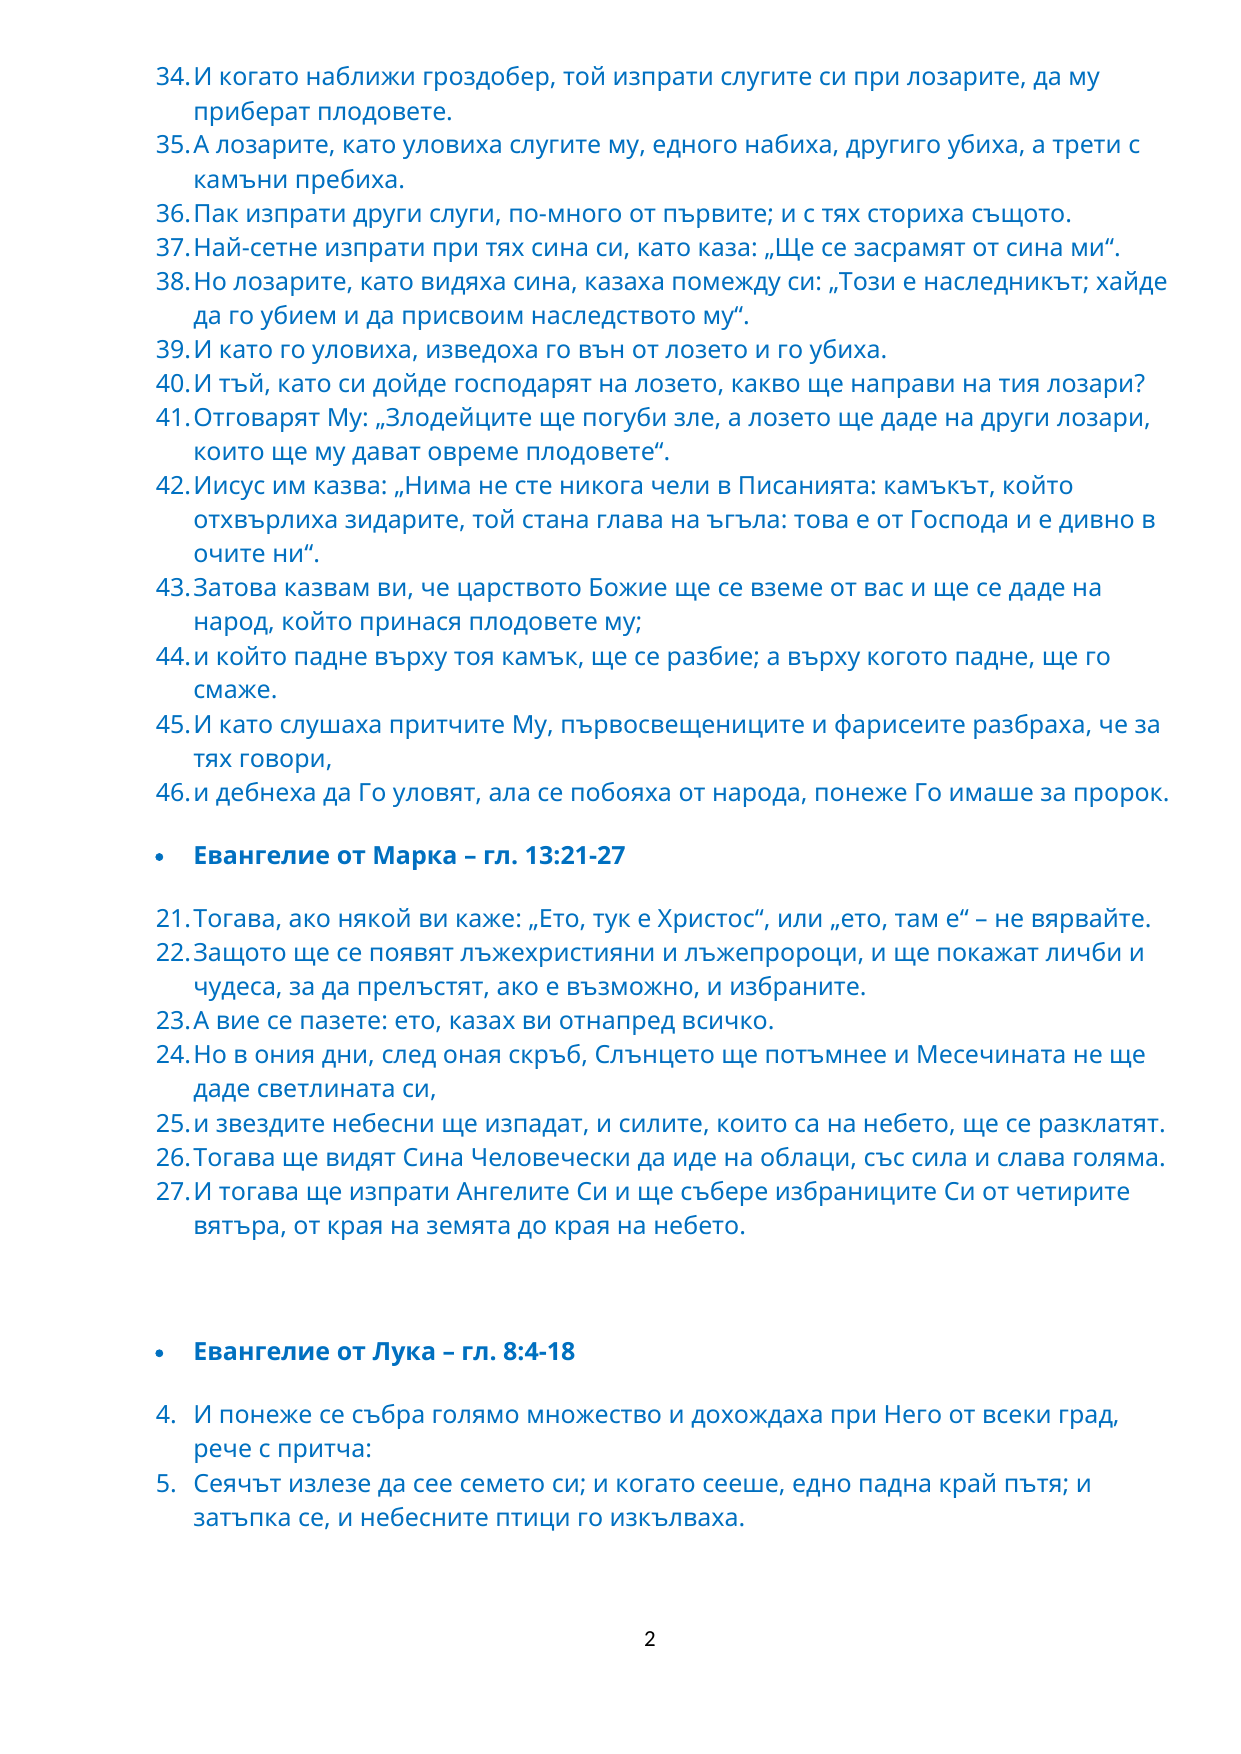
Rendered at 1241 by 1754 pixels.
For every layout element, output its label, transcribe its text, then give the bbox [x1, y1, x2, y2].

list Защото ще се появят лъжехристияни и лъжепророци, и ще покажат личби и чудеса, за да прелъстят, ако е възможно, и избраните. [156, 935, 1181, 1003]
list Евангелие от Лука – гл. 8:4-18 [156, 1334, 1181, 1368]
list и който падне върху тоя камък, ще се разбие; а върху когото падне, ще го смаже. [156, 638, 1181, 706]
list И когато наближи гроздобер, той изпрати слугите си при лозарите, да му приберат плодовете. [156, 59, 1181, 127]
list И като го уловиха, изведоха го вън от лозето и го убиха. [156, 332, 1181, 366]
list и звездите небесни ще изпадат, и силите, които са на небето, ще се разклатят. [156, 1105, 1181, 1139]
list Евангелие от Марка – гл. 13:21-27 [156, 838, 1181, 872]
list И тогава ще изпрати Ангелите Си и ще събере избраниците Си от четирите вятъра, от края на земята до края на небето. [156, 1173, 1181, 1241]
list и дебнеха да Го уловят, ала се побояха от народа, понеже Го имаше за пророк. [156, 774, 1181, 808]
list И понеже се събра голямо множество и дохождаха при Него от всеки град, рече с притча: [156, 1397, 1181, 1465]
list Пак изпрати други слуги, по-много от първите; и с тях сториха същото. [156, 195, 1181, 229]
list А лозарите, като уловиха слугите му, едного набиха, другиго убиха, а трети с камъни пребиха. [156, 127, 1181, 195]
list Затова казвам ви, че царството Божие ще се вземе от вас и ще се даде на народ, който принася плодовете му; [156, 570, 1181, 638]
list Но в ония дни, след оная скръб, Слънцето ще потъмнее и Месечината не ще даде светлината си, [156, 1037, 1181, 1105]
list Сеячът излезе да сее семето си; и когато сееше, едно падна край пътя; и затъпка се, и небесните птици го изкълваха. [156, 1465, 1181, 1533]
list И тъй, като си дойде господарят на лозето, какво ще направи на тия лозари? [156, 366, 1181, 400]
list И като слушаха притчите Му, първосвещениците и фарисеите разбраха, че за тях говори, [156, 706, 1181, 774]
list Но лозарите, като видяха сина, казаха помежду си: „Този е наследникът; хайде да го убием и да присвоим наследството му“. [156, 263, 1181, 332]
list Иисус им казва: „Нима не сте никога чели в Писанията: камъкът, който отхвърлиха зидарите, той стана глава на ъгъла: това е от Господа и е дивно в очите ни“. [156, 468, 1181, 570]
list А вие се пазете: ето, казах ви отнапред всичко. [156, 1003, 1181, 1037]
list Тогава, ако някой ви каже: „Ето, тук е Христос“, или „ето, там е“ – не вярвайте. [156, 901, 1181, 935]
list Тогава ще видят Сина Человечески да иде на облаци, със сила и слава голяма. [156, 1139, 1181, 1173]
list Най-сетне изпрати при тях сина си, като каза: „Ще се засрамят от сина ми“. [156, 229, 1181, 263]
list Отговарят Му: „Злодейците ще погуби зле, а лозето ще даде на други лозари, които ще му дават овреме плодовете“. [156, 400, 1181, 468]
